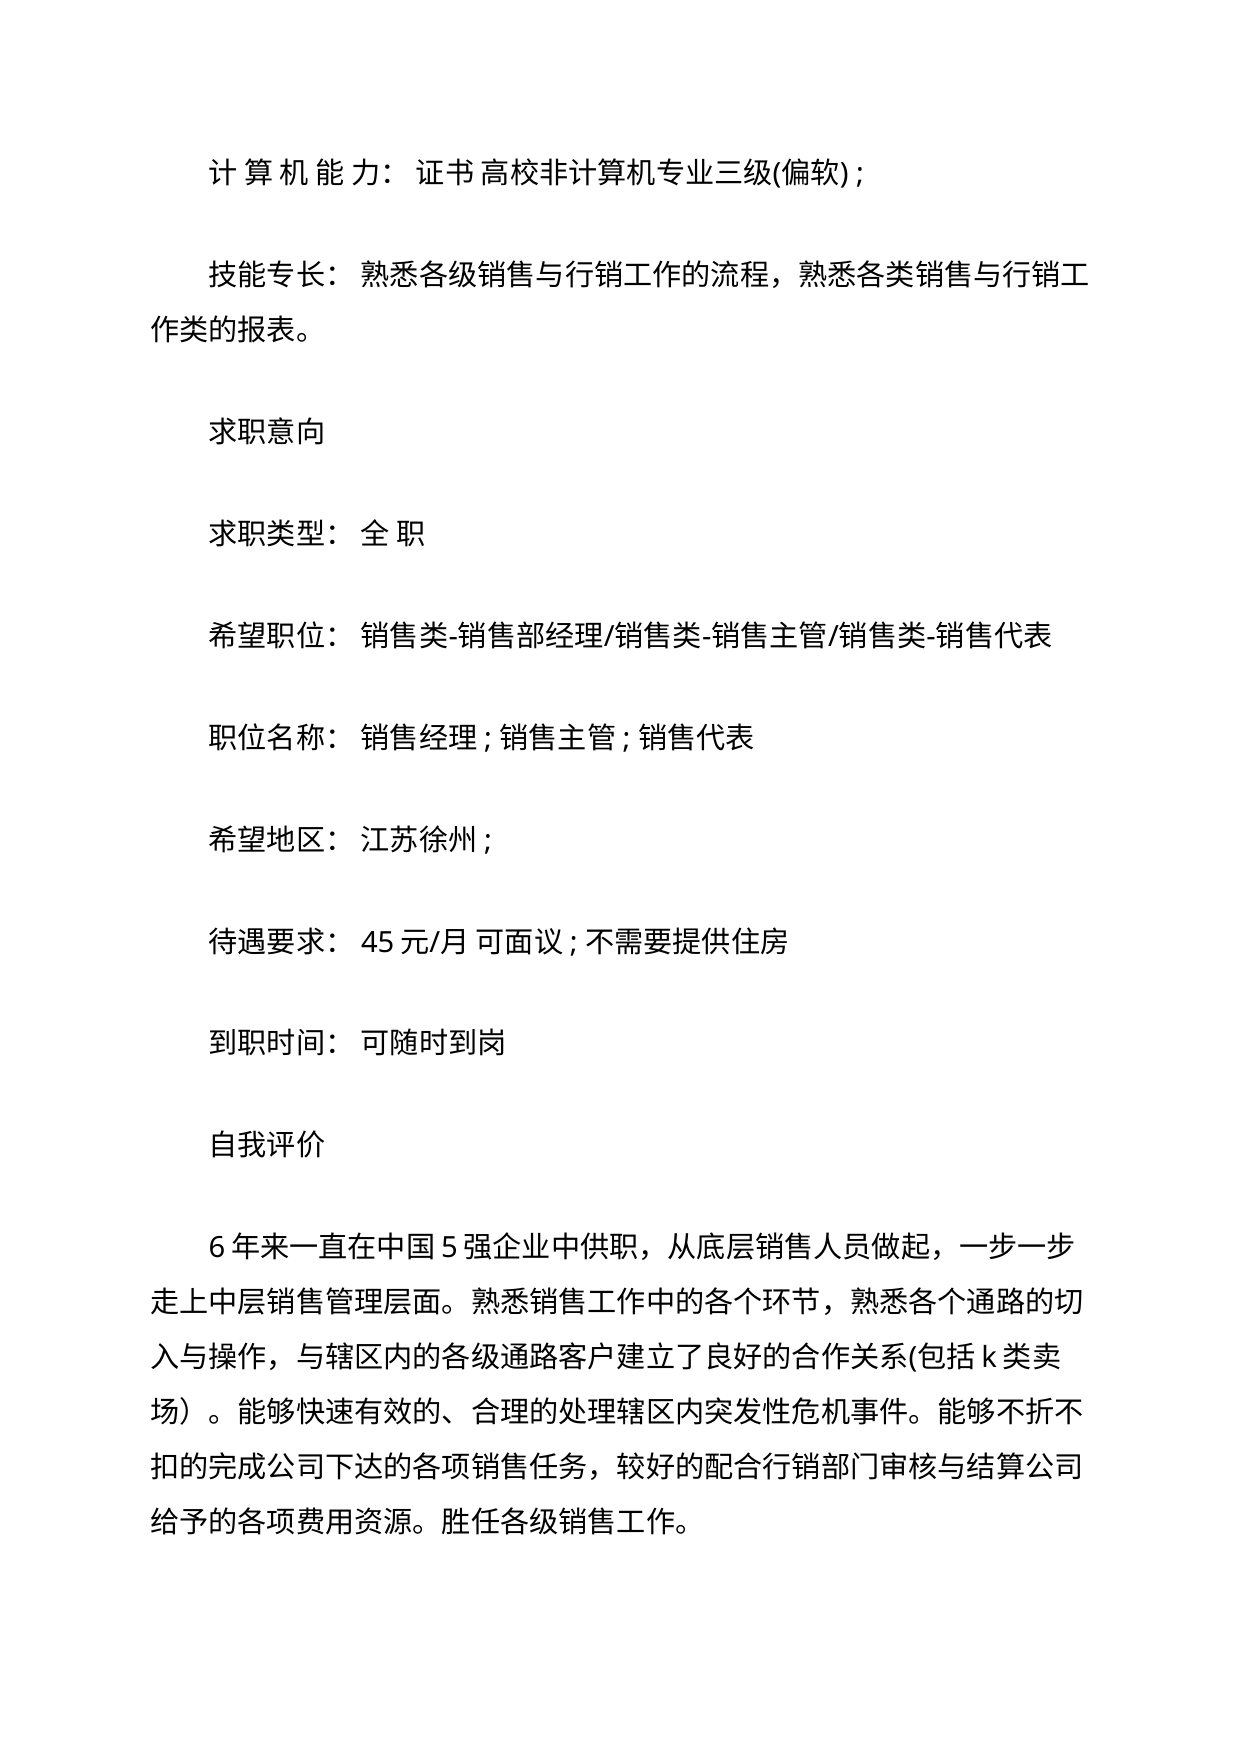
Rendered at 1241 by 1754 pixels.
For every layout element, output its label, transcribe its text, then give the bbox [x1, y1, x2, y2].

text 求职类型： 全 职 [150, 510, 1090, 553]
text 希望地区： 江苏徐州 ; [150, 816, 1090, 858]
text 希望职位： 销售类-销售部经理/销售类-销售主管/销售类-销售代表 [150, 612, 1090, 654]
text 技能专长： 熟悉各级销售与行销工作的流程，熟悉各类销售与行销工作类的报表。 [150, 252, 1090, 349]
text 自我评价 [150, 1122, 1090, 1164]
text 求职意向 [150, 409, 1090, 451]
text 6年来一直在中国5强企业中供职，从底层销售人员做起，一步一步走上中层销售管理层面。熟悉销售工作中的各个环节，熟悉各个通路的切入与操作，与辖区内的各级通路客户建立了良好的合作关系(包括k类卖场）。能够快速有效的、合理的处理辖区内突发性危机事件。能够不折不扣的完成公司下达的各项销售任务，较好的配合行销部门审核与结算公司给予的各项费用资源。胜任各级销售工作。 [150, 1224, 1090, 1541]
text 待遇要求： 45元/月 可面议 ; 不需要提供住房 [150, 918, 1090, 961]
text 到职时间： 可随时到岗 [150, 1020, 1090, 1062]
text 职位名称： 销售经理 ; 销售主管 ; 销售代表 [150, 714, 1090, 757]
text 计 算 机 能 力： 证书 高校非计算机专业三级(偏软) ; [150, 150, 1090, 192]
